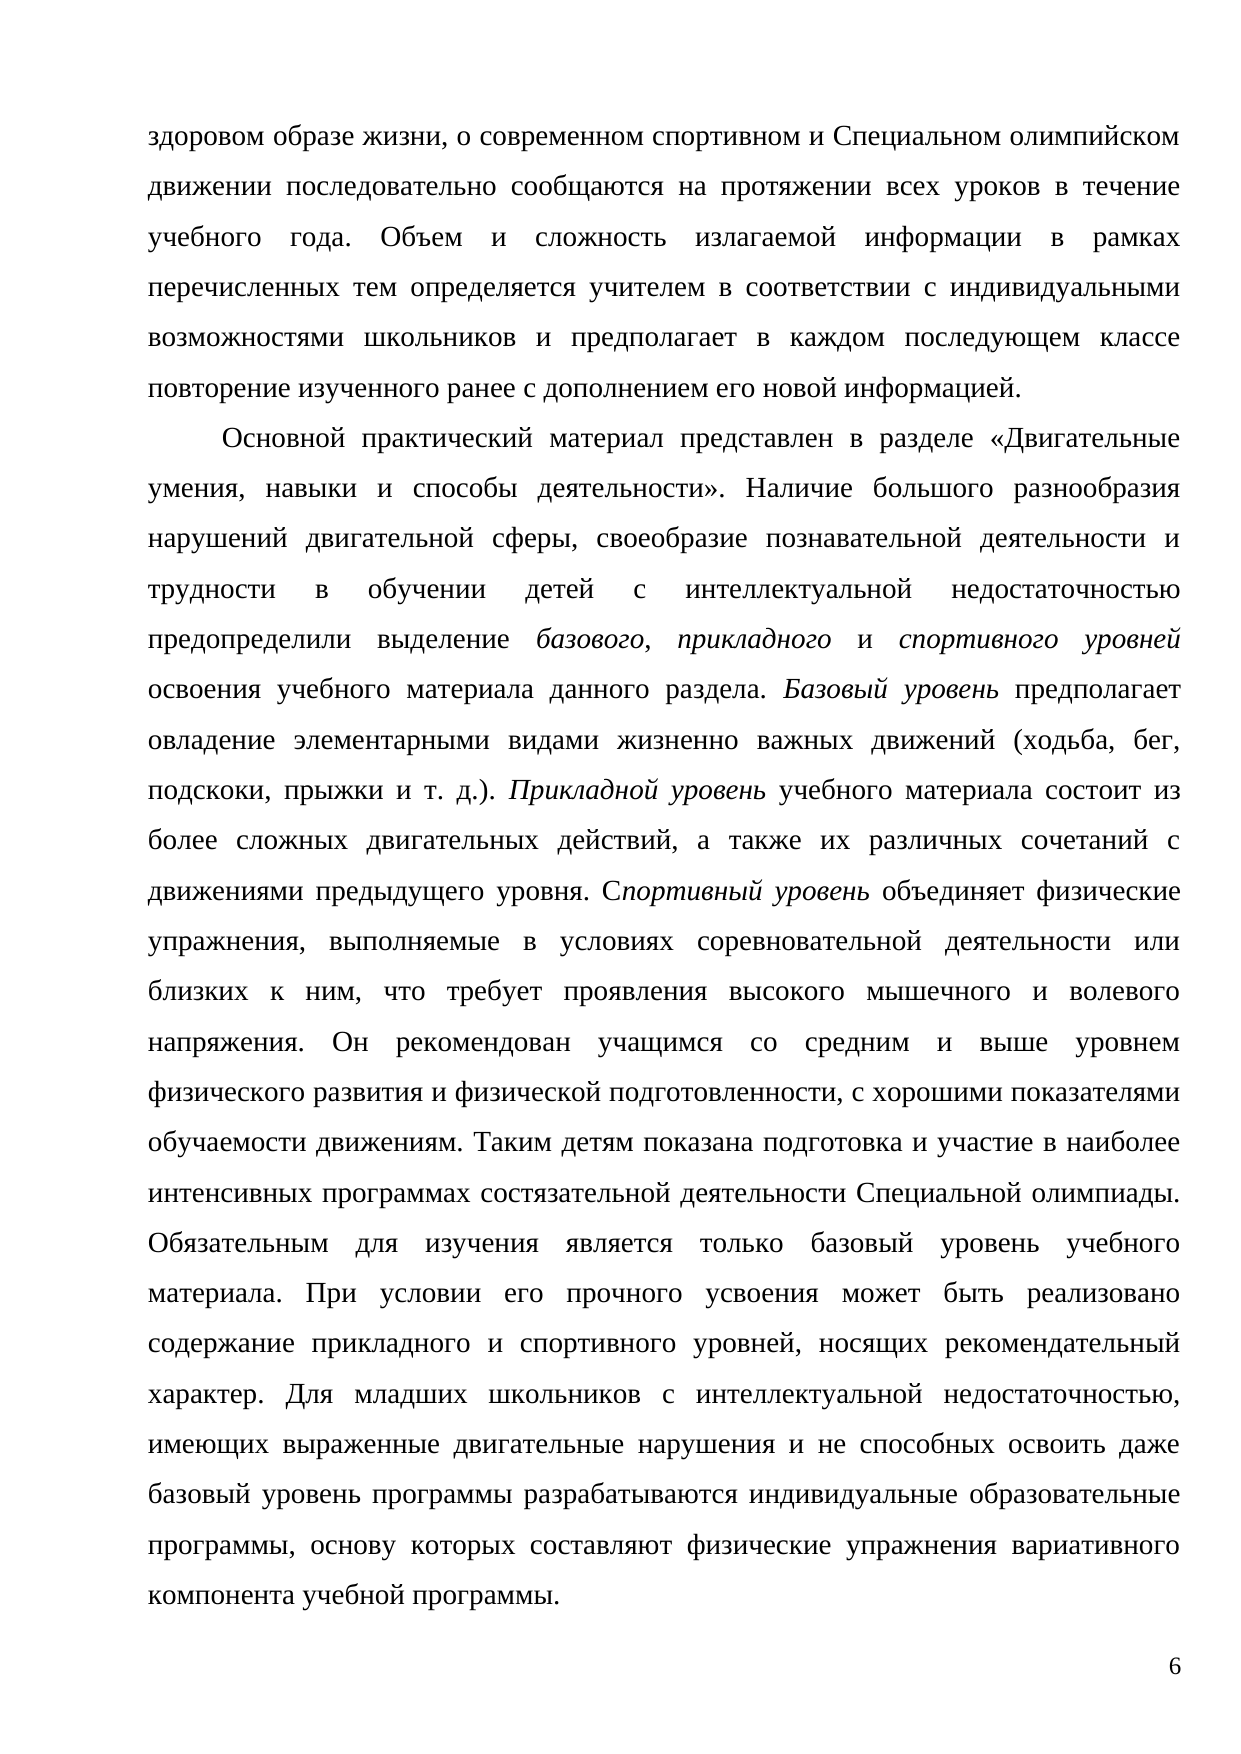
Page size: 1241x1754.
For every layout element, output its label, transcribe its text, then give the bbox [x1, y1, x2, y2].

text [148, 118, 1181, 403]
text Основной практический материал представлен в разделе «Двигательные умения, навыки и способы деятельности». Наличие большого разнообразия нарушений двигательной сферы, своеобразие познавательной деятельности и трудности в обучении детей с интеллектуальной недостаточностью предопределили выделение базового, прикладного и спортивного уровней освоения учебного материала данного раздела. Базовый уровень предполагает овладение элементарными видами жизненно важных движений (ходьба, бег, подскоки, прыжки и т. д.). Прикладной уровень учебного материала состоит из более сложных двигательных действий, а также их различных сочетаний с движениями предыдущего уровня. Спортивный уровень объединяет физические упражнения, выполняемые в условиях соревновательной деятельности или близких к ним, что требует проявления высокого мышечного и волевого напряжения. Он рекомендован учащимся со средним и выше уровнем физического развития и физической подготовленности, с хорошими показателями обучаемости движениям. Таким детям показана подготовка и участие в наиболее интенсивных программах состязательной деятельности Специальной олимпиады. Обязательным для изучения является только базовый уровень учебного материала. При условии его прочного усвоения может быть реализовано содержание прикладного и спортивного уровней, носящих рекомендательный характер. Для младших школьников с интеллектуальной недостаточностью, имеющих выраженные двигательные нарушения и не способных освоить даже базовый уровень программы разрабатываются индивидуальные образовательные программы, основу которых составляют физические упражнения вариативного компонента учебной программы. [148, 420, 1181, 1611]
